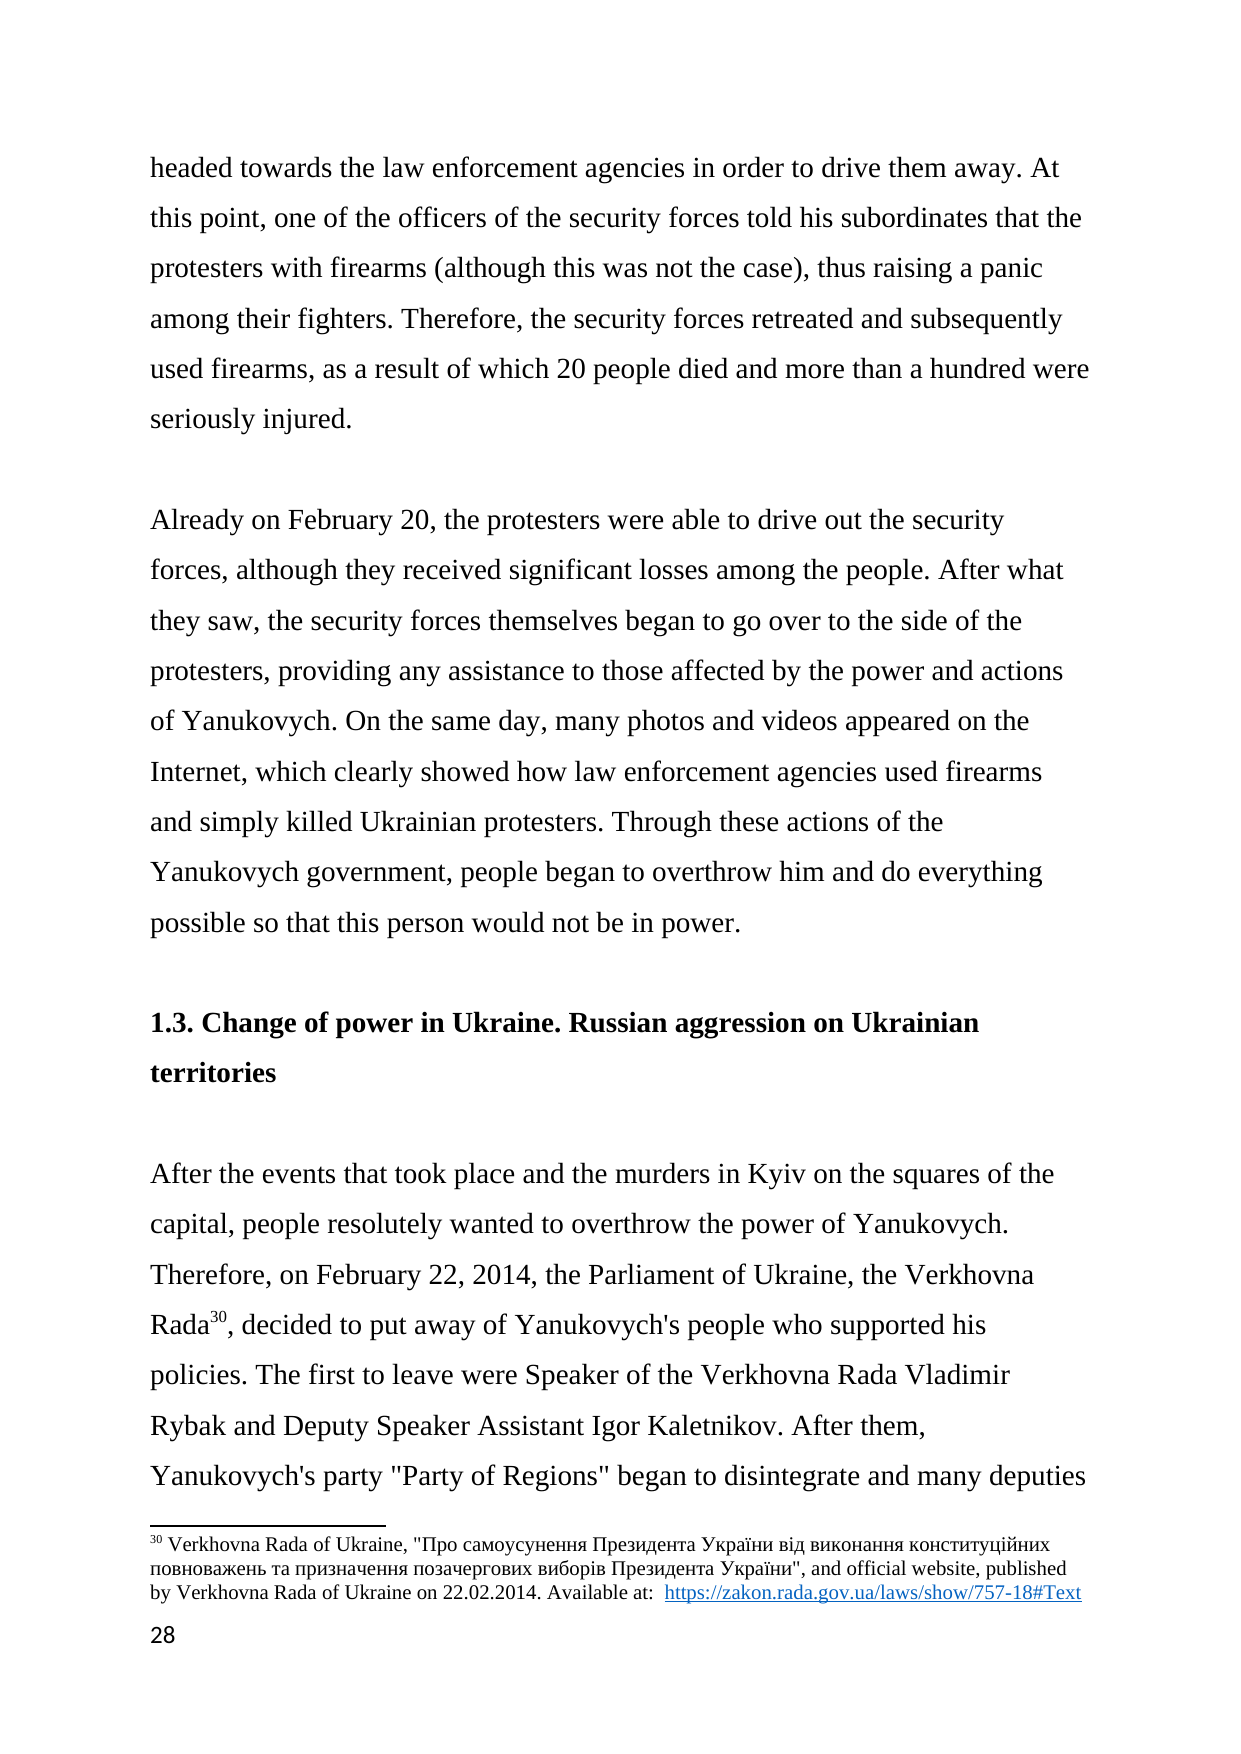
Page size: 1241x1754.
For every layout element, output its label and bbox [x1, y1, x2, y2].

text [150, 150, 1090, 435]
text [150, 502, 1090, 1492]
